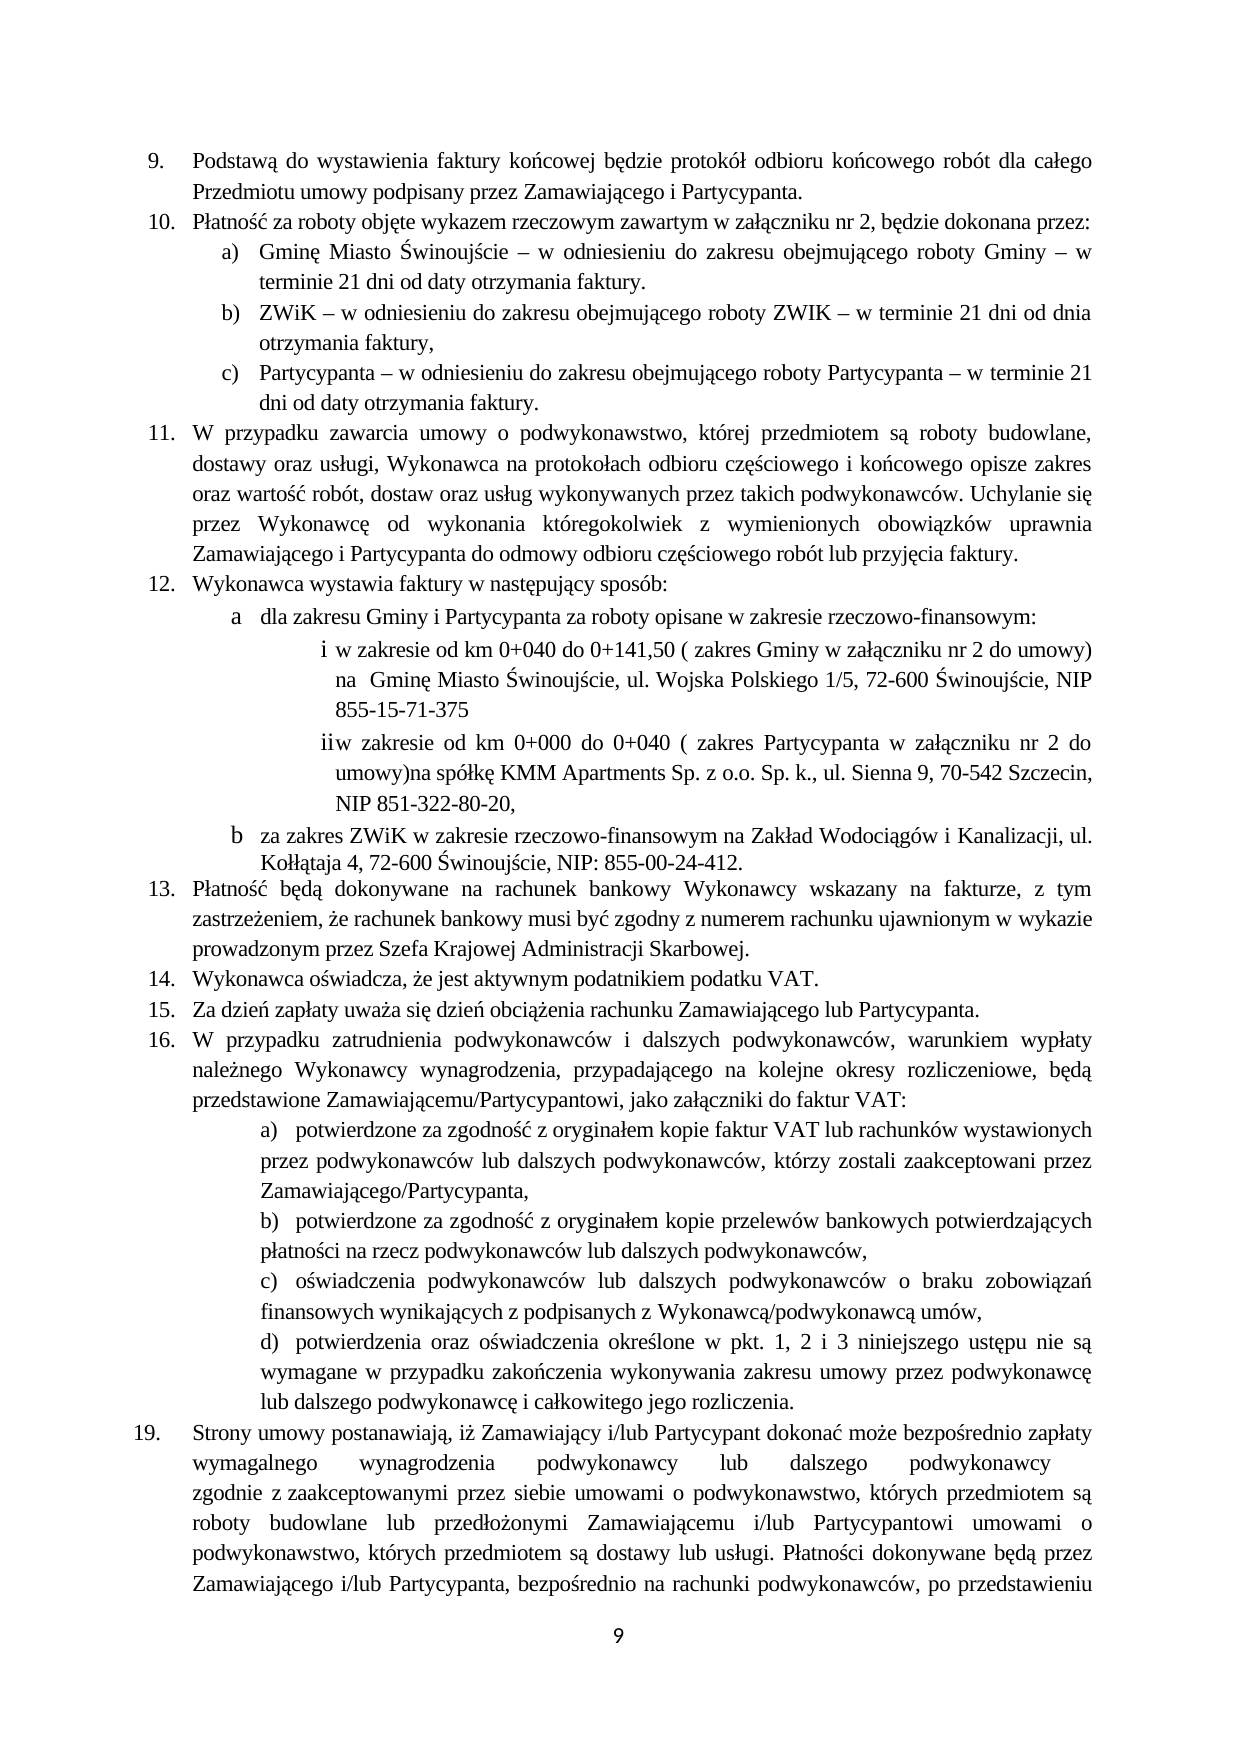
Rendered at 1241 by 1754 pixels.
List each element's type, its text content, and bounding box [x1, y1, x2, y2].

list potwierdzone za zgodność z oryginałem kopie przelewów bankowych potwierdzających płatności na rzecz podwykonawców lub dalszych podwykonawców, [260, 1207, 1093, 1264]
list Wykonawca oświadcza, że jest aktywnym podatnikiem podatku VAT. [148, 966, 1093, 992]
list Płatność za roboty objęte wykazem rzeczowym zawartym w załączniku nr 2, będzie dokonana przez: [148, 208, 1093, 234]
list Podstawą do wystawienia faktury końcowej będzie protokół odbioru końcowego robót dla całego Przedmiotu umowy podpisany przez Zamawiającego i Partycypanta. [148, 148, 1093, 204]
list W przypadku zatrudnienia podwykonawców i dalszych podwykonawców, warunkiem wypłaty należnego Wykonawcy wynagrodzenia, przypadającego na kolejne okresy rozliczeniowe, będą przedstawione Zamawiającemu/Partycypantowi, jako załączniki do faktur VAT: [148, 1026, 1093, 1113]
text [133, 1419, 1093, 1596]
list Partycypanta – w odniesieniu do zakresu obejmującego roboty Partycypanta – w terminie 21 dni od daty otrzymania faktury. [221, 359, 1093, 416]
list w zakresie od km 0+040 do 0+141,50 ( zakres Gminy w załączniku nr 2 do umowy) na Gminę Miasto Świnoujście, ul. Wojska Polskiego 1/5, 72-600 Świnoujście, NIP 855-15-71-375 [320, 634, 1093, 723]
list oświadczenia podwykonawców lub dalszych podwykonawców o braku zobowiązań finansowych wynikających z podpisanych z Wykonawcą/podwykonawcą umów, [260, 1268, 1093, 1324]
list za zakres ZWiK w zakresie rzeczowo-finansowym na Zakład Wodociągów i Kanalizacji, ul. Kołłątaja 4, 72-600 Świnoujście, NIP: 855-00-24-412. [231, 820, 1093, 875]
list Za dzień zapłaty uważa się dzień obciążenia rachunku Zamawiającego lub Partycypanta. [148, 996, 1093, 1022]
list Wykonawca wystawia faktury w następujący sposób: [148, 571, 1093, 597]
list w zakresie od km 0+000 do 0+040 ( zakres Partycypanta w załączniku nr 2 do umowy)na spółkę KMM Apartments Sp. z o.o. Sp. k., ul. Sienna 9, 70-542 Szczecin, NIP 851-322-80-20, [320, 727, 1093, 816]
list W przypadku zawarcia umowy o podwykonawstwo, której przedmiotem są roboty budowlane, dostawy oraz usługi, Wykonawca na protokołach odbioru częściowego i końcowego opisze zakres oraz wartość robót, dostaw oraz usług wykonywanych przez takich podwykonawców. Uchylanie się przez Wykonawcę od wykonania któregokolwiek z wymienionych obowiązków uprawnia Zamawiającego i Partycypanta do odmowy odbioru częściowego robót lub przyjęcia faktury. [148, 419, 1093, 567]
list ZWiK – w odniesieniu do zakresu obejmującego roboty ZWIK – w terminie 21 dni od dnia otrzymania faktury, [221, 299, 1093, 355]
list Płatność będą dokonywane na rachunek bankowy Wykonawcy wskazany na fakturze, z tym zastrzeżeniem, że rachunek bankowy musi być zgodny z numerem rachunku ujawnionym w wykazie prowadzonym przez Szefa Krajowej Administracji Skarbowej. [148, 875, 1093, 962]
list dla zakresu Gminy i Partycypanta za roboty opisane w zakresie rzeczowo-finansowym: [231, 601, 1093, 629]
list potwierdzone za zgodność z oryginałem kopie faktur VAT lub rachunków wystawionych przez podwykonawców lub dalszych podwykonawców, którzy zostali zaakceptowani przez Zamawiającego/Partycypanta, [260, 1117, 1093, 1203]
list Gminę Miasto Świnoujście – w odniesieniu do zakresu obejmującego roboty Gminy – w terminie 21 dni od daty otrzymania faktury. [221, 238, 1093, 295]
list potwierdzenia oraz oświadczenia określone w pkt. 1, 2 i 3 niniejszego ustępu nie są wymagane w przypadku zakończenia wykonywania zakresu umowy przez podwykonawcę lub dalszego podwykonawcę i całkowitego jego rozliczenia. [260, 1328, 1093, 1415]
